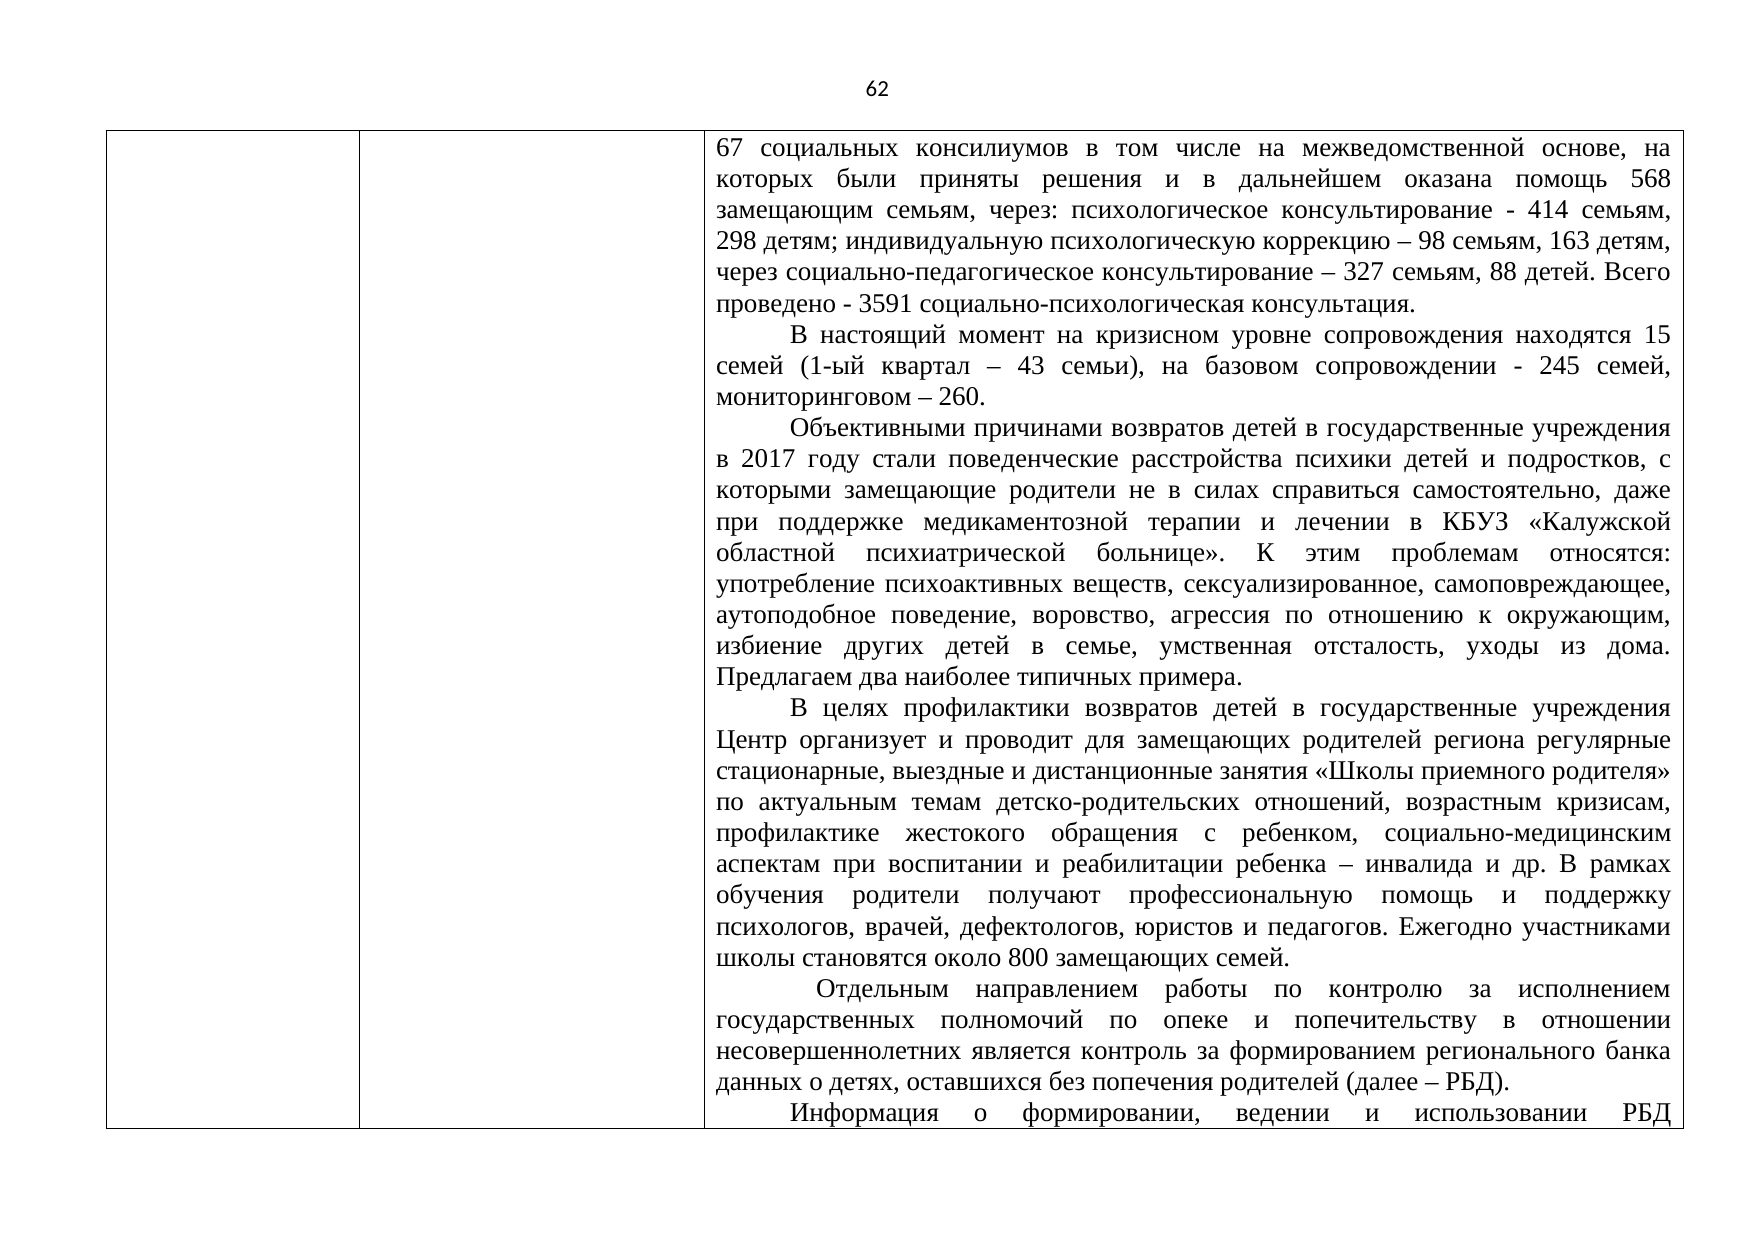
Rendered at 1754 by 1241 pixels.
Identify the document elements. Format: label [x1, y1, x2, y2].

table_cell [360, 131, 704, 1128]
table_cell [705, 131, 1683, 1128]
table_cell [107, 131, 359, 1128]
